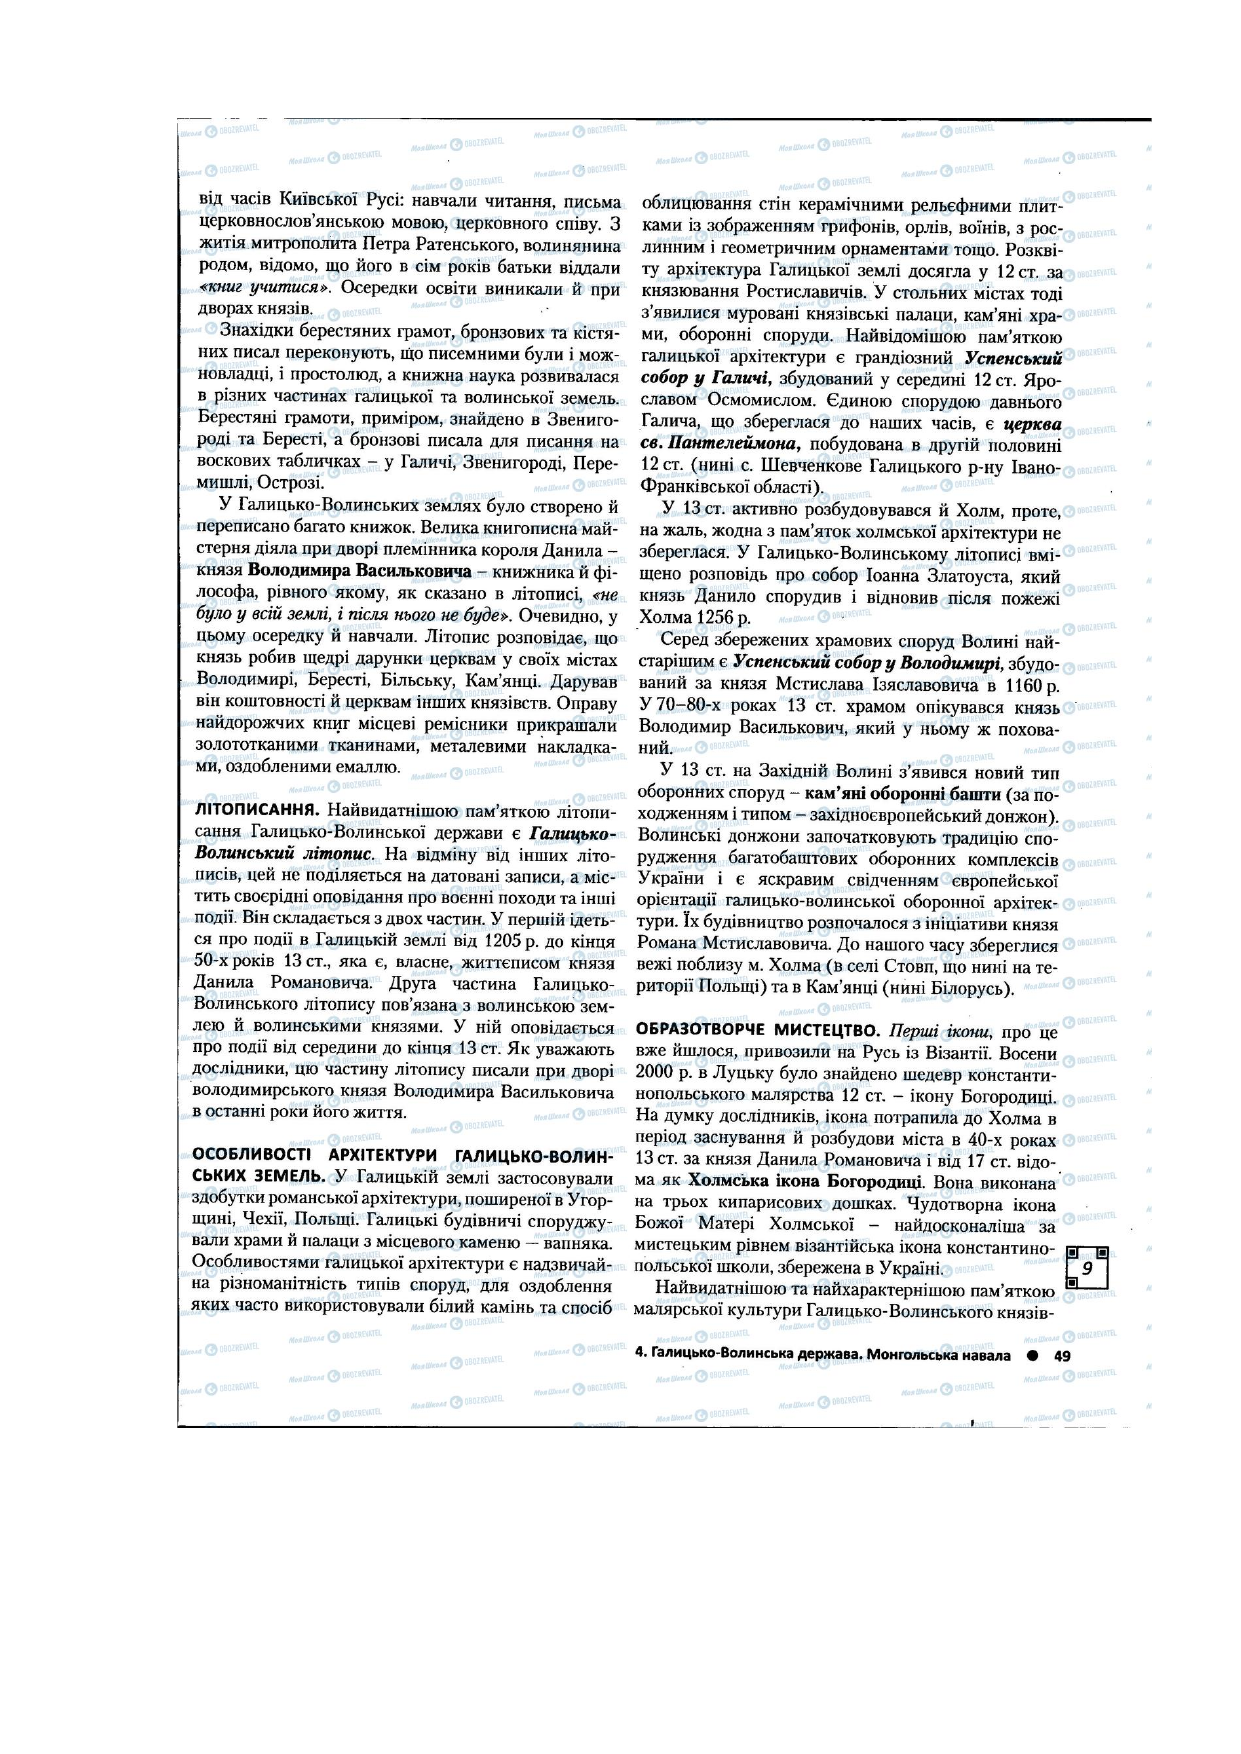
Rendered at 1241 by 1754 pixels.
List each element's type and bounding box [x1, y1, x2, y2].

picture [177, 118, 1152, 1428]
